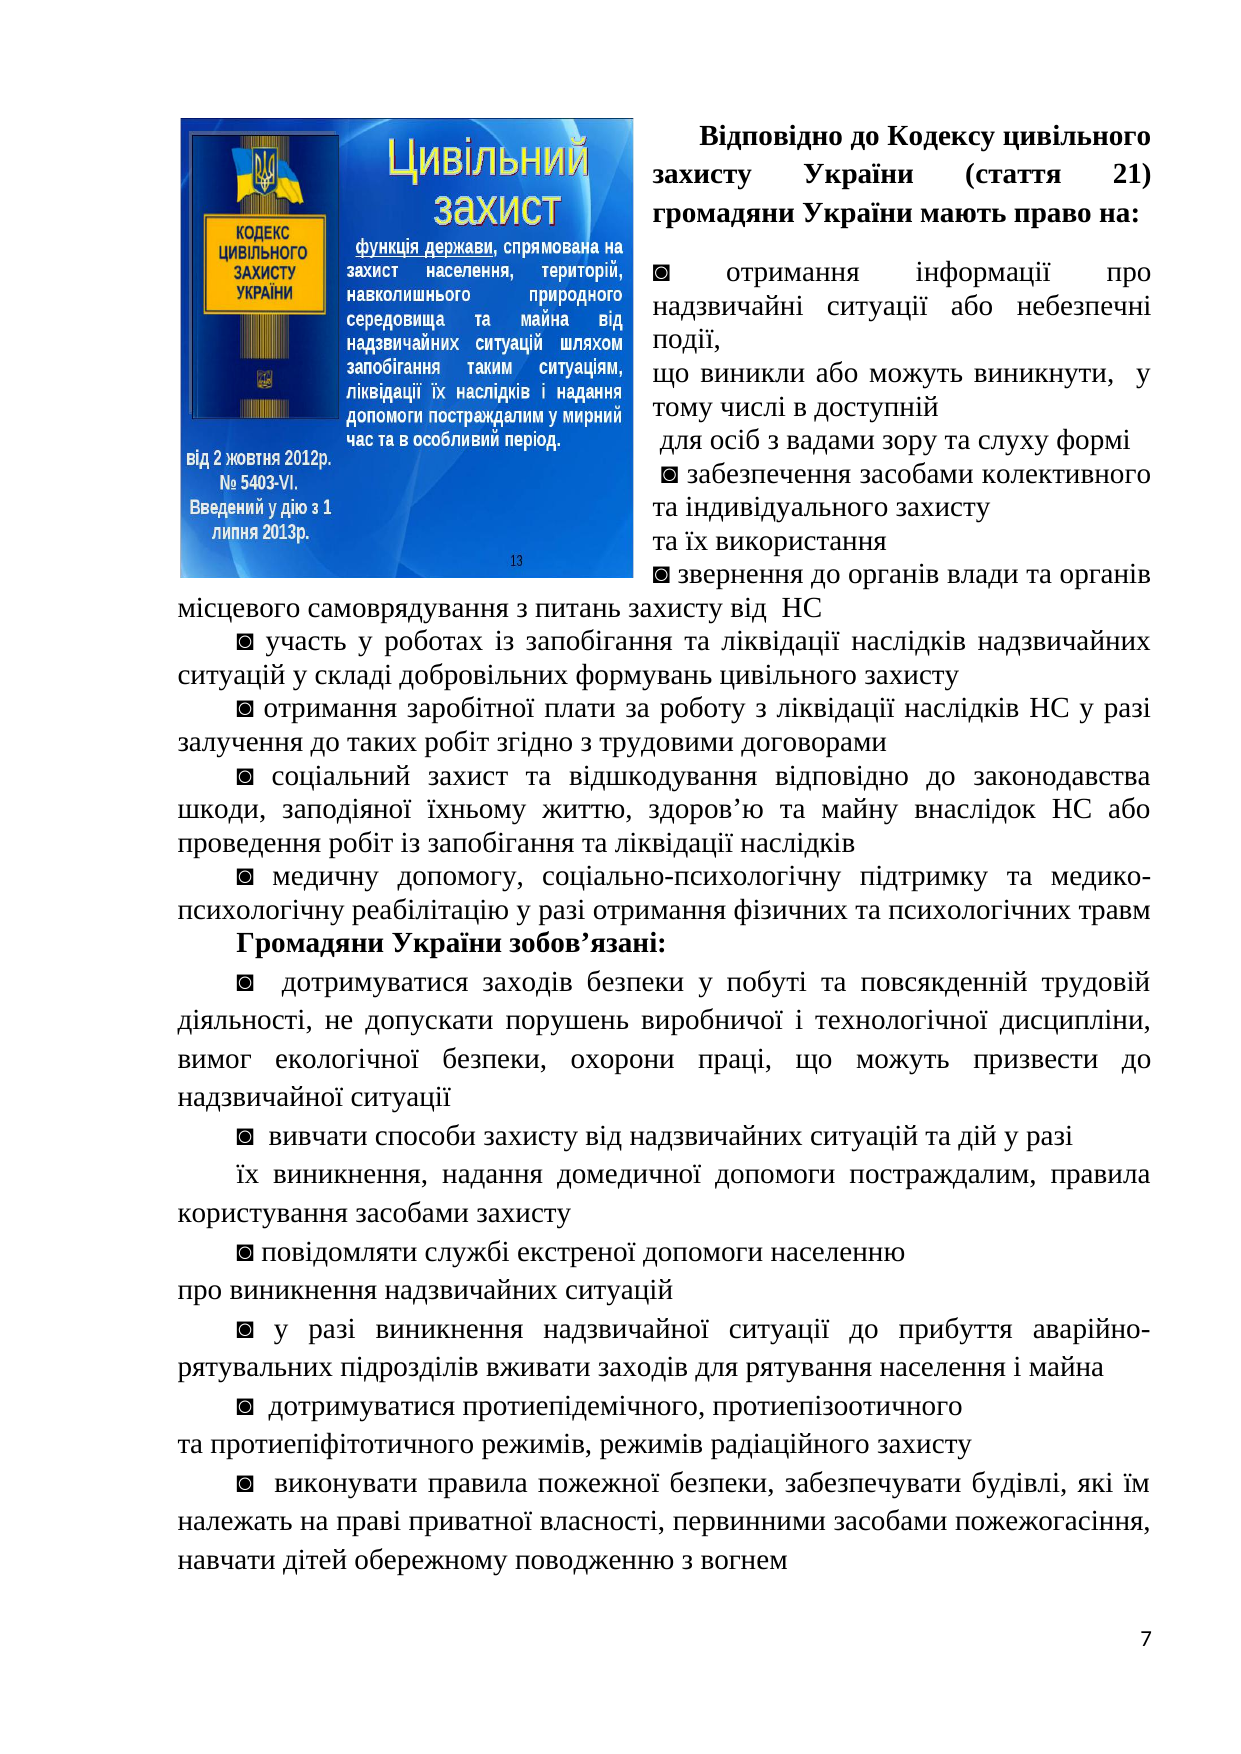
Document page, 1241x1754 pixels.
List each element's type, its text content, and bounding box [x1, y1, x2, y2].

text ◙ у разі виникнення надзвичайної ситуації до прибуття аварійно-рятувальних підрозділів вживати заходів для рятування населення і майна [177, 1311, 1152, 1383]
text Відповідно до Кодексу цивільного захисту України (стаття 21) громадяни України мають право на: [634, 118, 1152, 229]
text ◙ участь у роботах із запобігання та ліквідації наслідків надзвичайних ситуацій у складі добровільних формувань цивільного захисту [177, 623, 1152, 691]
text ◙ звернення до органів влади та органів місцевого самоврядування з питань захисту від НС [177, 556, 1152, 623]
text ◙ повідомляти службі екстреної допомоги населенню [177, 1234, 1152, 1267]
text ◙ отримання заробітної плати за роботу з ліквідації наслідків НС у разі залучення до таких робіт згідно з трудовими договорами [177, 691, 1152, 758]
text ◙ соціальний захист та відшкодування відповідно до законодавства шкоди, заподіяної їхньому життю, здоров’ю та майну внаслідок НС або проведення робіт із запобігання та ліквідації наслідків [177, 758, 1152, 858]
text та їх використання [634, 523, 1152, 556]
text та протиепіфітотичного режимів, режимів радіаційного захисту [177, 1426, 1152, 1460]
text Громадяни України зобов’язані: [177, 925, 1152, 959]
text ◙ медичну допомогу, соціально-психологічну підтримку та медико-психологічну реабілітацію у разі отримання фізичних та психологічних травм [177, 858, 1152, 925]
text їх виникнення, надання домедичної допомоги постраждалим, правила користування засобами захисту [177, 1157, 1152, 1229]
text ◙ виконувати правила пожежної безпеки, забезпечувати будівлі, які їм належать на праві приватної власності, первинними засобами пожежогасіння, навчати дітей обережному поводженню з вогнем [177, 1465, 1152, 1576]
picture [180, 118, 634, 578]
text ◙ вивчати способи захисту від надзвичайних ситуацій та дій у разі [177, 1118, 1152, 1152]
text про виникнення надзвичайних ситуацій [177, 1272, 1152, 1306]
text що виникли або можуть виникнути, у тому числі в доступній [634, 355, 1152, 422]
text ◙ дотримуватися заходів безпеки у побуті та повсякденній трудовій діяльності, не допускати порушень виробничої і технологічної дисципліни, вимог екологічної безпеки, охорони праці, що можуть призвести до надзвичайної ситуації [177, 964, 1152, 1113]
text для осіб з вадами зору та слуху формі [634, 422, 1152, 456]
text ◙ отримання інформації про надзвичайні ситуації або небезпечні події, [634, 254, 1152, 355]
text ◙ дотримуватися протиепідемічного, протиепізоотичного [177, 1388, 1152, 1421]
text ◙ забезпечення засобами колективного та індивідуального захисту [634, 456, 1152, 523]
